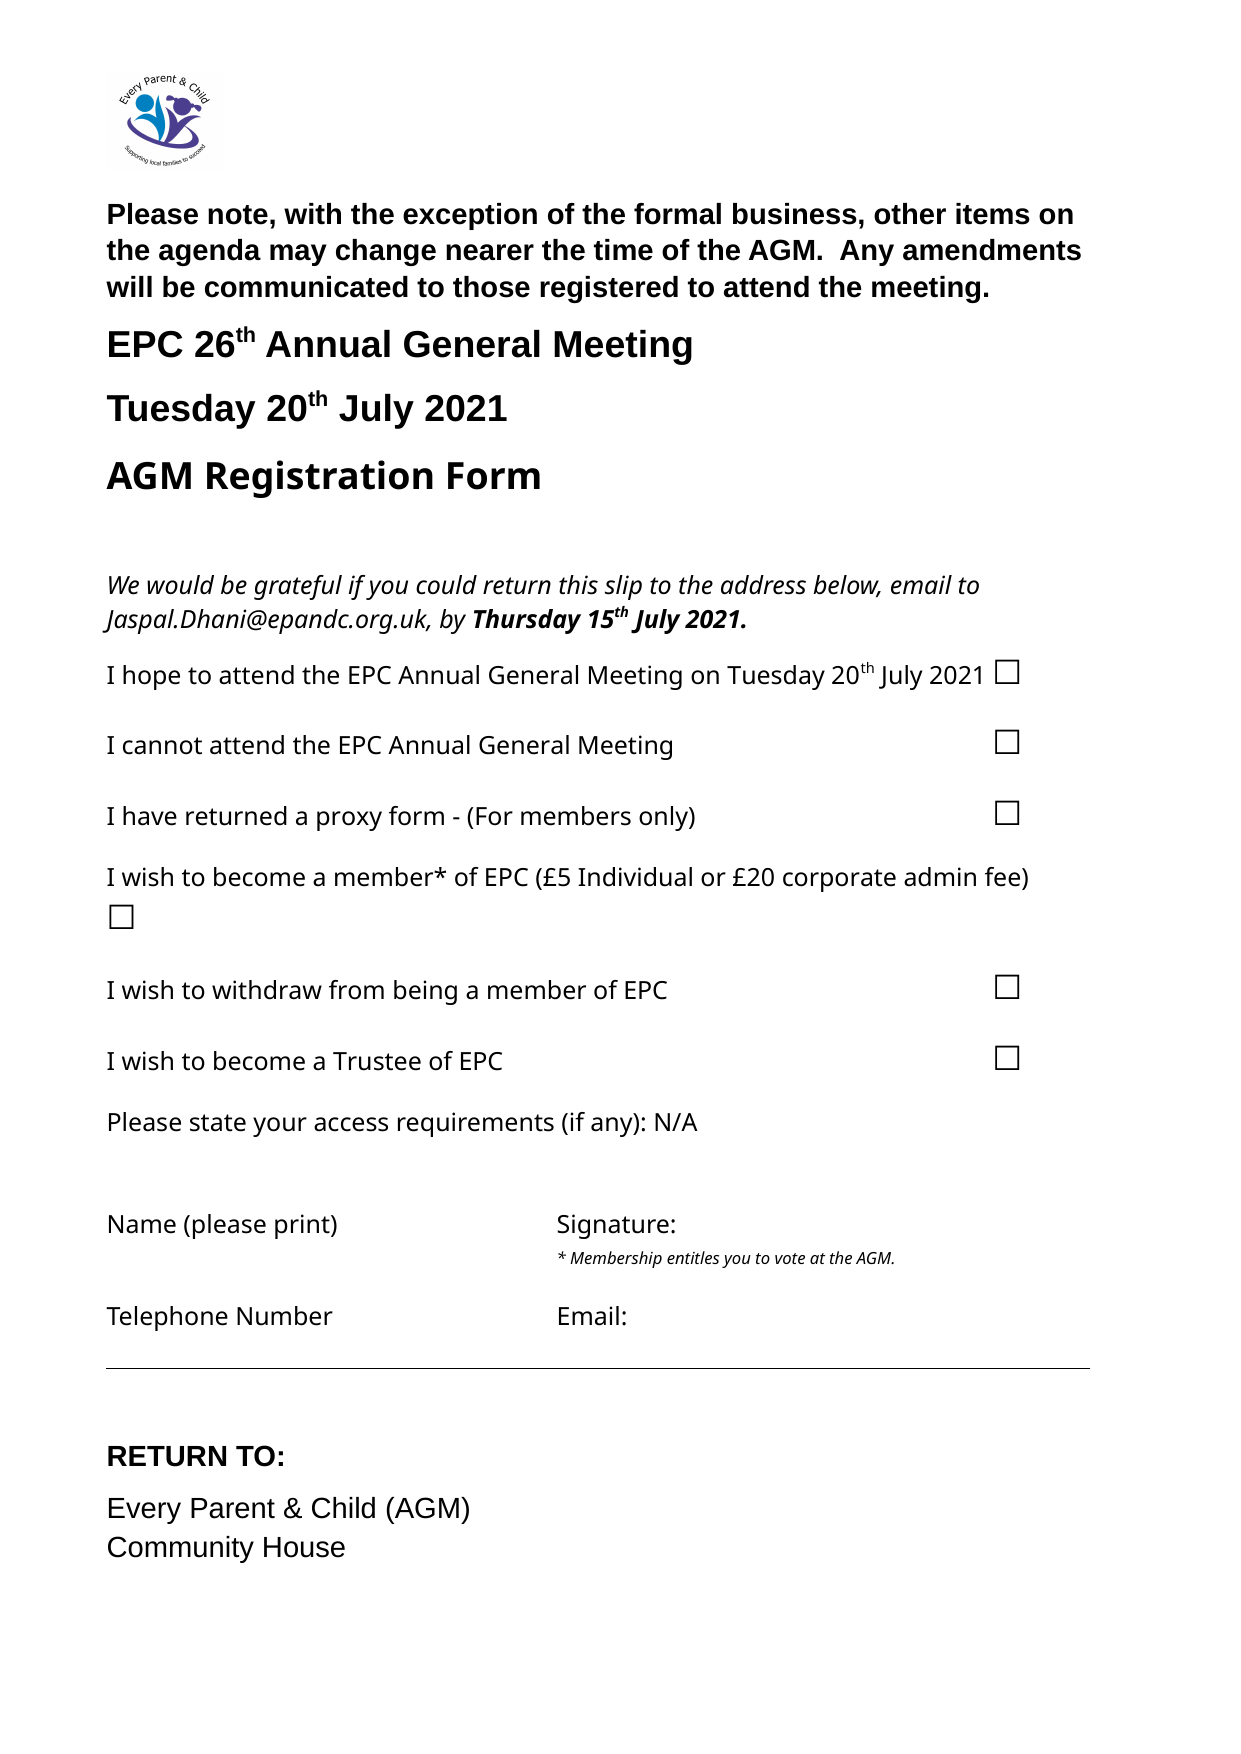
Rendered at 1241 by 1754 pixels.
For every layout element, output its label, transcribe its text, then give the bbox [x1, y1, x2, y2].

text I wish to withdraw from being a member of EPC [106, 964, 1090, 1009]
picture [106, 73, 223, 170]
text Telephone Number Email: [106, 1298, 1090, 1332]
text Tuesday 20th July 2021 [106, 386, 1090, 429]
text EPC 26th Annual General Meeting [106, 322, 1090, 366]
text Name (please print) Signature: [106, 1207, 1090, 1241]
text * Membership entitles you to vote at the AGM. [481, 1246, 1090, 1269]
text AGM Registration Form [106, 449, 1090, 500]
text We would be grateful if you could return this slip to the address below, email to Jaspal.Dhani@epandc.org.uk, by Thursday 15th July 2021. [106, 568, 1090, 636]
text I wish to become a member* of EPC (£5 Individual or £20 corporate admin fee) [106, 860, 1090, 939]
text I cannot attend the EPC Annual General Meeting [106, 719, 1090, 764]
text Please note, with the exception of the formal business, other items on the agenda may change nearer the time of the AGM. Any amendments will be communicated to those registered to attend the meeting. [106, 197, 1090, 303]
text Please state your access requirements (if any): N/A [106, 1105, 1090, 1139]
text RETURN TO: [106, 1439, 1090, 1472]
text I wish to become a Trustee of EPC [106, 1034, 1090, 1080]
text I hope to attend the EPC Annual General Meeting on Tuesday 20th July 2021 [106, 648, 1090, 694]
text Every Parent & Child (AGM) Community House 311 Fore Street Enfield, London N9 0PZ [106, 1491, 1090, 1564]
text I have returned a proxy form - (For members only) [106, 789, 1090, 835]
